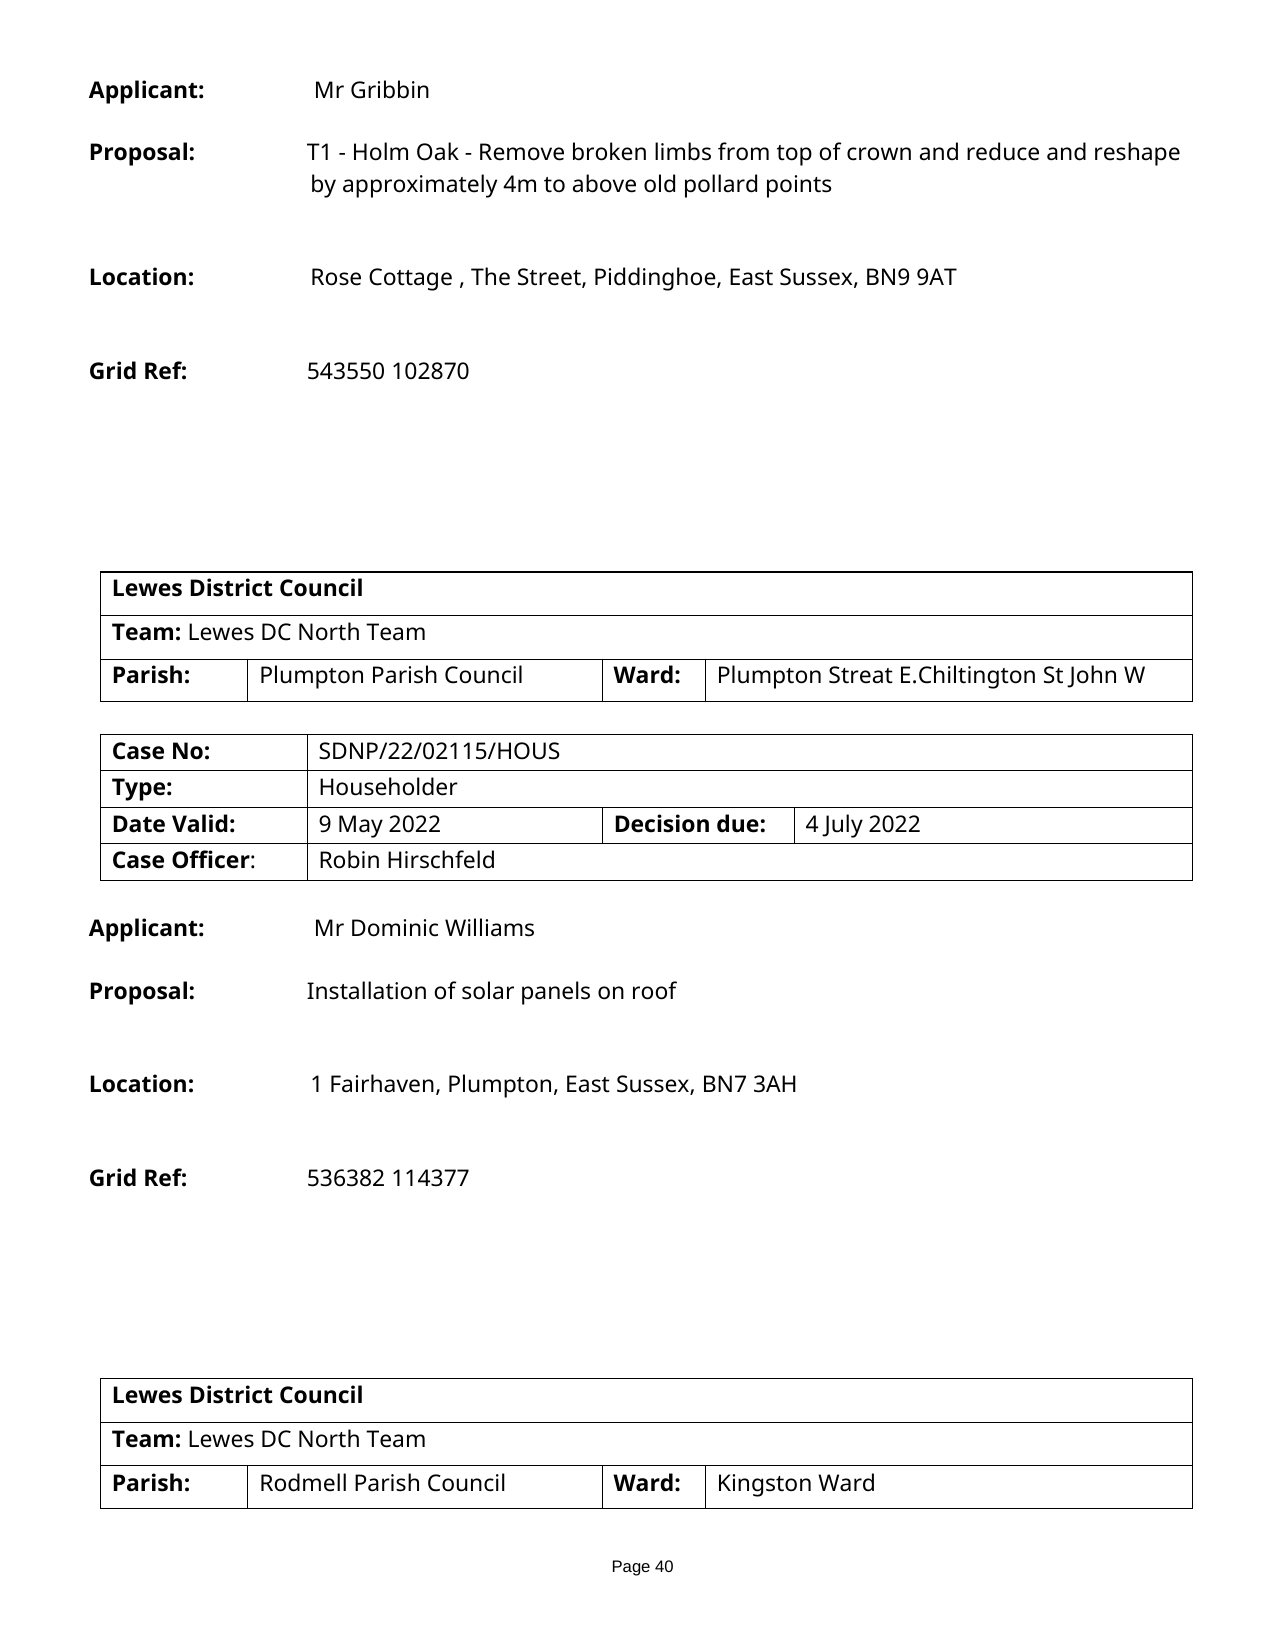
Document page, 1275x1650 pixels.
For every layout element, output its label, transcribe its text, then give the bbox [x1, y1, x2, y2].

table_cell Parish: [101, 1466, 247, 1508]
table_header Lewes District Council [101, 573, 1192, 615]
text Proposal: Installation of solar panels on roof [89, 974, 1196, 1006]
table_cell Householder [308, 771, 1192, 807]
table_cell Plumpton Streat E.Chiltington St John W [706, 660, 1192, 701]
table_cell Team: Lewes DC North Team [101, 616, 1192, 658]
text Grid Ref: 536382 114377 [89, 1162, 1196, 1193]
text Applicant: Mr Dominic Williams [89, 912, 1196, 943]
text Proposal: T1 - Holm Oak - Remove broken limbs from top of crown and reduce and reshape by approximately 4m to above old pollard points [89, 136, 1196, 199]
text Grid Ref: 543550 102870 [89, 355, 1196, 386]
table_cell Plumpton Parish Council [248, 660, 602, 701]
table_cell Ward: [603, 1466, 705, 1508]
table_cell Team: Lewes DC North Team [101, 1423, 1192, 1465]
table_cell Kingston Ward [706, 1466, 1192, 1508]
table_cell Parish: [101, 660, 247, 701]
table_cell Date Valid: [101, 808, 307, 843]
table_header Lewes District Council [101, 1379, 1192, 1422]
table_cell 4 July 2022 [795, 808, 1192, 843]
table_cell Robin Hirschfeld [308, 844, 1192, 880]
table_cell Type: [101, 771, 307, 807]
table_header Case No: [101, 735, 307, 770]
table_cell Case Officer: [101, 844, 307, 880]
table_cell Ward: [603, 660, 705, 701]
text Location: Rose Cottage , The Street, Piddinghoe, East Sussex, BN9 9AT [89, 261, 1196, 293]
table_cell Rodmell Parish Council [248, 1466, 602, 1508]
text Location: 1 Fairhaven, Plumpton, East Sussex, BN7 3AH [89, 1068, 1196, 1099]
text Applicant: Mr Gribbin [89, 74, 1196, 105]
table_cell 9 May 2022 [308, 808, 602, 843]
table_header SDNP/22/02115/HOUS [308, 735, 1192, 770]
table_cell Decision due: [603, 808, 794, 843]
